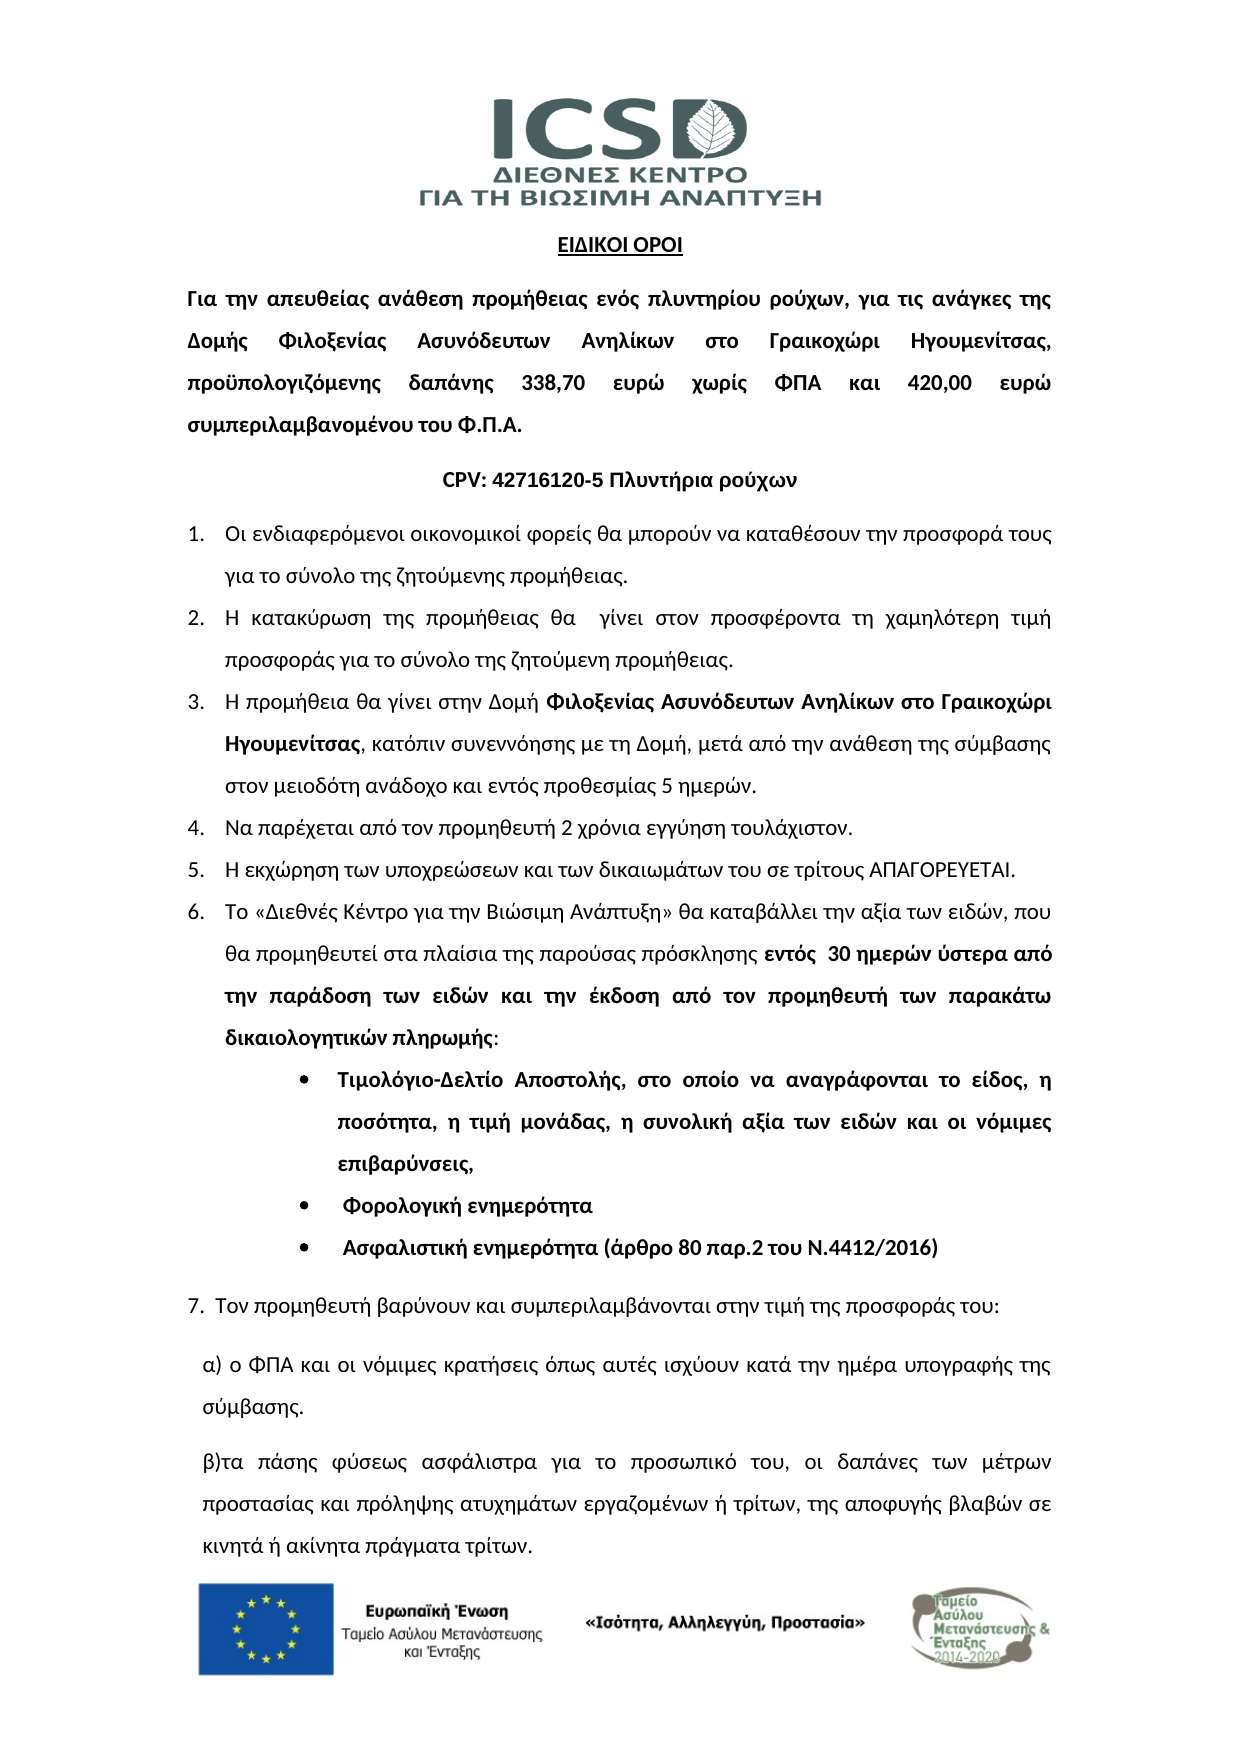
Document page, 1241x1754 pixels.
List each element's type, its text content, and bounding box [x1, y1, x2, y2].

text 7. Τον προμηθευτή βαρύνουν και συμπεριλαμβάνονται στην τιμή της προσφοράς του: [187, 1292, 1053, 1320]
picture [187, 1579, 1053, 1681]
text Για την απευθείας ανάθεση προμήθειας ενός πλυντηρίου ρούχων, για τις ανάγκες της Δομής Φιλοξενίας Ασυνόδευτων Ανηλίκων στο Γραικοχώρι Ηγουμενίτσας, προϋπολογιζόμενης δαπάνης 338,70 ευρώ χωρίς ΦΠΑ και 420,00 ευρώ συμπεριλαμβανομένου του Φ.Π.Α. [187, 284, 1053, 438]
text α) ο ΦΠΑ και οι νόμιμες κρατήσεις όπως αυτές ισχύουν κατά την ημέρα υπογραφής της σύμβασης. [202, 1350, 1053, 1420]
list Τιμολόγιο-Δελτίο Αποστολής, στο οποίο να αναγράφονται το είδος, η ποσότητα, η τιμή μονάδας, η συνολική αξία των ειδών και οι νόμιμες επιβαρύνσεις, [300, 1065, 1053, 1177]
list Ασφαλιστική ενημερότητα (άρθρο 80 παρ.2 του Ν.4412/2016) [300, 1233, 1053, 1261]
list β)τα πάσης φύσεως ασφάλιστρα για το προσωπικό του, οι δαπάνες των μέτρων προστασίας και πρόληψης ατυχημάτων εργαζομένων ή τρίτων, της αποφυγής βλαβών σε κινητά ή ακίνητα πράγματα τρίτων. [202, 1447, 1053, 1559]
list Να παρέχεται από τον προμηθευτή 2 χρόνια εγγύηση τουλάχιστον. [187, 813, 1053, 841]
picture [375, 73, 865, 230]
list Οι ενδιαφερόμενοι οικονομικοί φορείς θα μπορούν να καταθέσουν την προσφορά τους για το σύνολο της ζητούμενης προμήθειας. [187, 519, 1053, 589]
list Η προμήθεια θα γίνει στην Δομή Φιλοξενίας Ασυνόδευτων Ανηλίκων στο Γραικοχώρι Ηγουμενίτσας, κατόπιν συνεννόησης με τη Δομή, μετά από την ανάθεση της σύμβασης στον μειοδότη ανάδοχο και εντός προθεσμίας 5 ημερών. [187, 687, 1053, 799]
text CPV: 42716120-5 Πλυντήρια ρούχων [187, 465, 1053, 493]
text ΕΙΔΙΚΟΙ ΟΡΟΙ [187, 230, 1053, 258]
list Η εκχώρηση των υποχρεώσεων και των δικαιωμάτων του σε τρίτους ΑΠΑΓΟΡΕΥΕΤΑΙ. [187, 855, 1053, 883]
list Η κατακύρωση της προμήθειας θα γίνει στον προσφέροντα τη χαμηλότερη τιμή προσφοράς για το σύνολο της ζητούμενη προμήθειας. [187, 603, 1053, 673]
list Φορολογική ενημερότητα [300, 1191, 1053, 1219]
list Το «Διεθνές Κέντρο για την Βιώσιμη Ανάπτυξη» θα καταβάλλει την αξία των ειδών, που θα προμηθευτεί στα πλαίσια της παρούσας πρόσκλησης εντός 30 ημερών ύστερα από την παράδοση των ειδών και την έκδοση από τον προμηθευτή των παρακάτω δικαιολογητικών πληρωμής: [187, 897, 1053, 1051]
